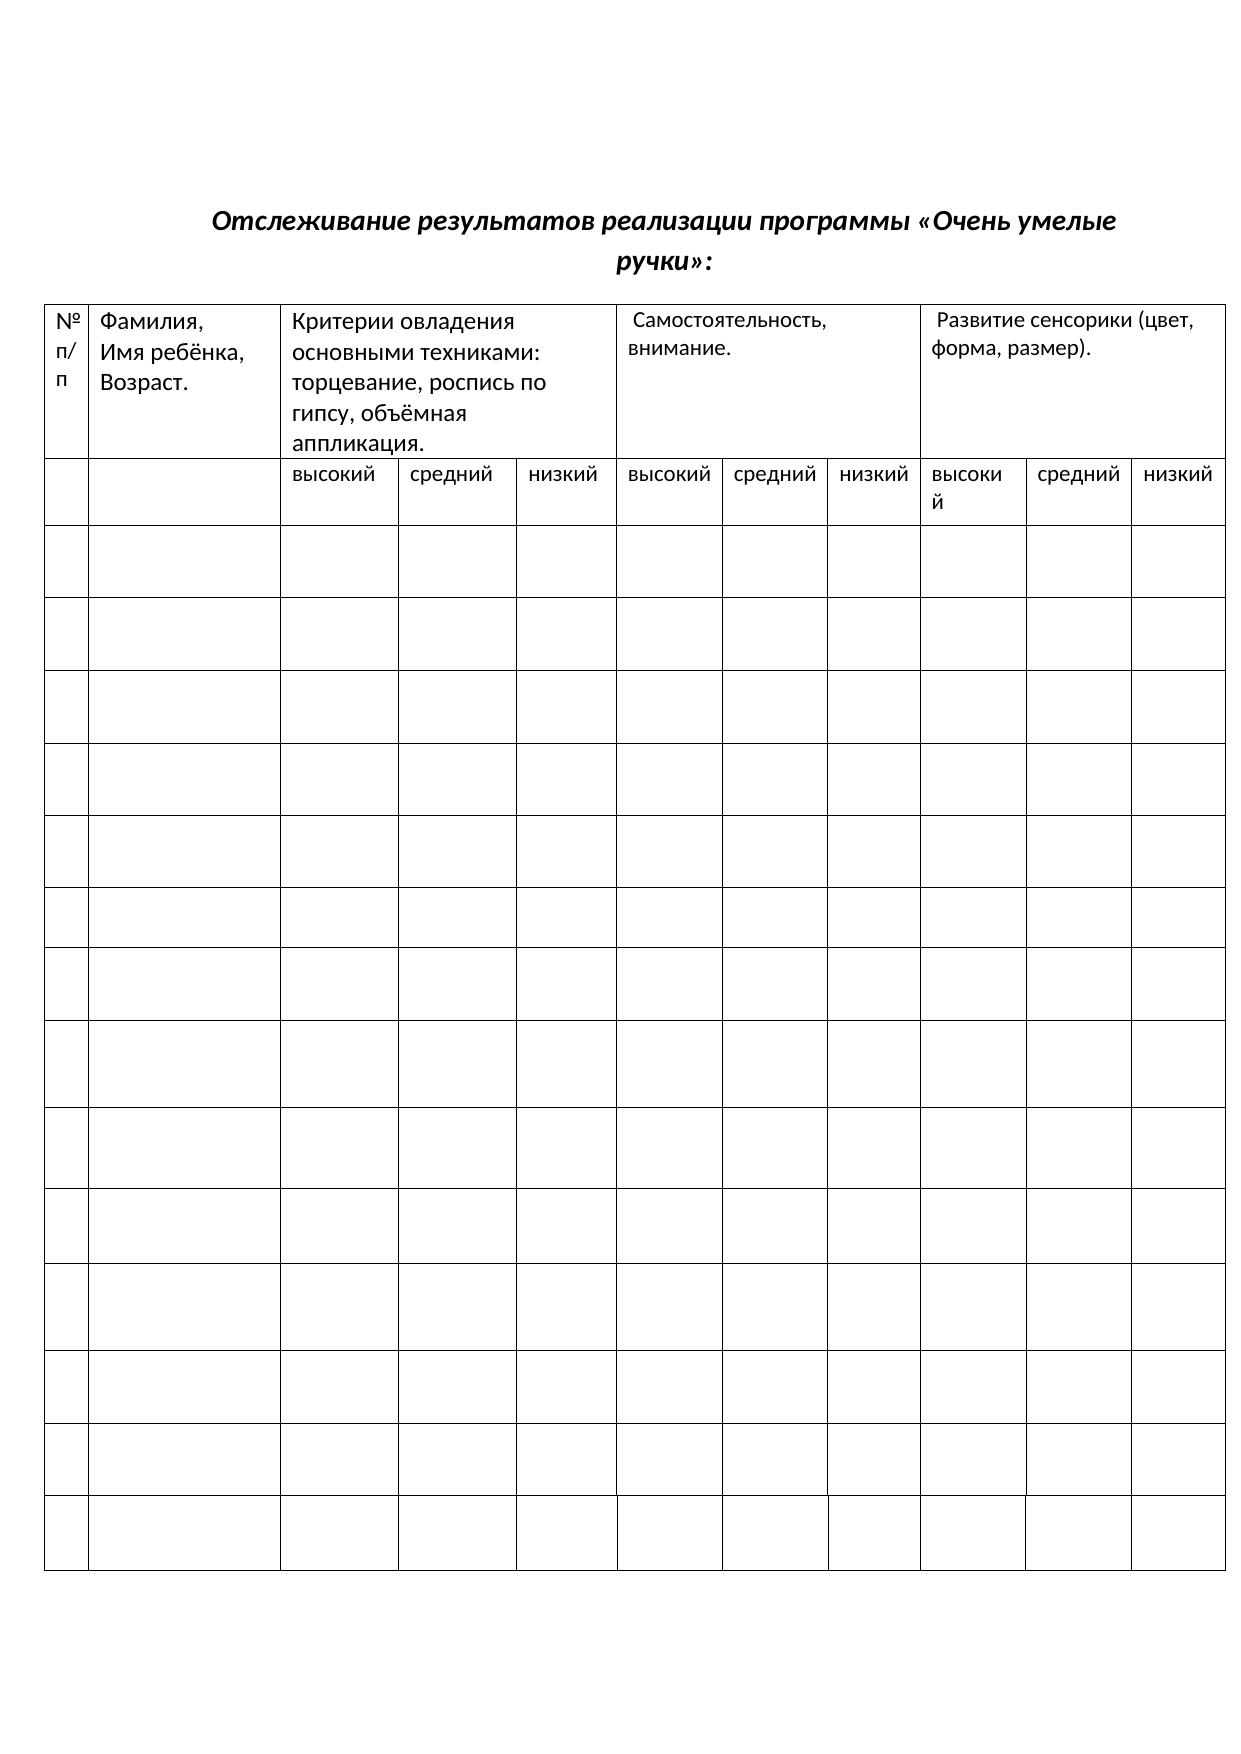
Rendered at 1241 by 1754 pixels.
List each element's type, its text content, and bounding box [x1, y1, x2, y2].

table_cell [281, 1264, 398, 1350]
table_cell [399, 526, 516, 597]
table_cell [281, 526, 398, 597]
table_cell [281, 1496, 398, 1569]
table_cell [617, 1108, 722, 1188]
table_cell [281, 948, 398, 1019]
table_cell [89, 1424, 280, 1495]
table_cell [517, 526, 616, 597]
table_cell [45, 1189, 88, 1263]
table_cell [89, 1021, 280, 1107]
table_cell [89, 1189, 280, 1263]
table_cell [921, 744, 1026, 815]
table_cell [45, 1496, 88, 1569]
table_cell [281, 816, 398, 887]
table_cell [89, 1108, 280, 1188]
table_cell [1027, 1021, 1131, 1107]
table_cell [517, 1021, 616, 1107]
table_cell [617, 816, 722, 887]
table_cell [921, 1264, 1026, 1350]
table_cell [1027, 1189, 1131, 1263]
table_cell [617, 526, 722, 597]
table_cell [828, 1108, 920, 1188]
table_cell [921, 598, 1026, 670]
table_cell [45, 816, 88, 887]
table_cell [281, 744, 398, 815]
table_cell [617, 1351, 722, 1423]
table_cell [45, 459, 88, 525]
table_cell [89, 744, 280, 815]
table_cell [1132, 1424, 1225, 1495]
table_cell [281, 1351, 398, 1423]
table_cell [1132, 671, 1225, 742]
table_cell [1027, 526, 1131, 597]
table_cell [399, 816, 516, 887]
table_cell [517, 671, 616, 742]
table_cell [723, 1264, 827, 1350]
table_cell [517, 1264, 616, 1350]
table_cell высокий [617, 459, 722, 525]
table_cell [281, 1424, 398, 1495]
table_cell [399, 888, 516, 947]
table_cell [89, 459, 280, 525]
table_cell [1132, 1351, 1225, 1423]
table_cell [828, 598, 920, 670]
table_cell [1132, 816, 1225, 887]
table_cell [828, 1264, 920, 1350]
table_cell средний [399, 459, 516, 525]
table_cell [921, 1189, 1026, 1263]
table_cell [723, 598, 827, 670]
table_cell [921, 1424, 1026, 1495]
table_cell [617, 948, 722, 1019]
table_cell [399, 1496, 516, 1569]
table_cell [617, 1021, 722, 1107]
table_cell средний [1027, 459, 1131, 525]
table_cell [281, 1021, 398, 1107]
table_cell [617, 888, 722, 947]
table_cell [723, 1189, 827, 1263]
table_cell [281, 1108, 398, 1188]
table_cell низкий [828, 459, 920, 525]
table_cell [723, 948, 827, 1019]
table_cell [828, 816, 920, 887]
table_cell [45, 1108, 88, 1188]
table_cell [921, 948, 1026, 1019]
table_cell [45, 744, 88, 815]
table_cell [921, 888, 1026, 947]
table_cell [281, 598, 398, 670]
table_cell [1027, 888, 1131, 947]
table_cell [517, 1424, 616, 1495]
table_cell низкий [1132, 459, 1225, 525]
table_cell [45, 526, 88, 597]
table_cell [723, 1021, 827, 1107]
table_cell [517, 744, 616, 815]
table_cell [1132, 1264, 1225, 1350]
table_cell [723, 1351, 827, 1423]
table_cell [828, 1424, 920, 1495]
table_cell [45, 1021, 88, 1107]
table_cell [1027, 816, 1131, 887]
table_cell [723, 744, 827, 815]
table_cell [89, 1351, 280, 1423]
table_cell [89, 598, 280, 670]
table_cell [1132, 1021, 1225, 1107]
table_cell высокий [281, 459, 398, 525]
table_cell [723, 1496, 828, 1569]
table_cell [399, 1424, 516, 1495]
table_cell [921, 1351, 1026, 1423]
table_cell [517, 888, 616, 947]
table_cell [281, 671, 398, 742]
table_cell [617, 744, 722, 815]
table_cell [921, 671, 1026, 742]
table_cell [399, 598, 516, 670]
text Отслеживание результатов реализации программы «Очень умелые ручки»: [177, 202, 1152, 278]
table_cell [517, 1189, 616, 1263]
table_cell [45, 888, 88, 947]
table_cell [617, 598, 722, 670]
table_cell [517, 1351, 616, 1423]
table_cell [617, 1264, 722, 1350]
table_cell [89, 948, 280, 1019]
table_cell [921, 1496, 1025, 1569]
table_cell [45, 1264, 88, 1350]
table_cell [921, 1108, 1026, 1188]
table_cell [723, 526, 827, 597]
table_cell [828, 1351, 920, 1423]
table_cell [517, 948, 616, 1019]
table_cell [399, 1189, 516, 1263]
table_header Развитие сенсорики (цвет, форма, размер). [921, 305, 1225, 458]
table_header № п/п [45, 305, 88, 458]
table_cell [399, 1351, 516, 1423]
table_cell [829, 1496, 920, 1569]
table_cell [45, 1424, 88, 1495]
table_cell [723, 1424, 827, 1495]
table_cell [1132, 1108, 1225, 1188]
table_cell [1027, 744, 1131, 815]
table_cell [1132, 526, 1225, 597]
table_cell средний [723, 459, 827, 525]
table_cell [723, 671, 827, 742]
table_cell [517, 1496, 617, 1569]
table_cell [399, 948, 516, 1019]
table_cell [1132, 598, 1225, 670]
table_cell [89, 1496, 280, 1569]
table_cell [281, 1189, 398, 1263]
table_cell [1132, 948, 1225, 1019]
table_cell [828, 1189, 920, 1263]
table_cell [723, 1108, 827, 1188]
table_cell [89, 1264, 280, 1350]
table_cell [399, 1108, 516, 1188]
table_header Фамилия, Имя ребёнка, Возраст. [89, 305, 280, 458]
table_cell [723, 816, 827, 887]
table_header Критерии овладения основными техниками: торцевание, роспись по гипсу, объёмная аппликация. [281, 305, 616, 458]
table_cell [723, 888, 827, 947]
table_cell [89, 671, 280, 742]
table_cell [517, 598, 616, 670]
table_cell [45, 948, 88, 1019]
table_cell [828, 671, 920, 742]
table_cell [1027, 671, 1131, 742]
table_cell [828, 1021, 920, 1107]
table_cell [921, 816, 1026, 887]
table_cell [921, 1021, 1026, 1107]
table_cell [617, 1424, 722, 1495]
table_cell [89, 816, 280, 887]
table_cell [1132, 1189, 1225, 1263]
table_cell [828, 888, 920, 947]
table_cell [281, 888, 398, 947]
table_cell [89, 888, 280, 947]
table_cell [399, 744, 516, 815]
table_cell [399, 671, 516, 742]
table_cell [1132, 1496, 1225, 1569]
table_cell [617, 671, 722, 742]
table_cell низкий [517, 459, 616, 525]
table_cell [1027, 1351, 1131, 1423]
table_cell [828, 744, 920, 815]
table_cell [89, 526, 280, 597]
table_cell [399, 1264, 516, 1350]
table_cell [828, 526, 920, 597]
table_cell [399, 1021, 516, 1107]
table_cell [1027, 1424, 1131, 1495]
table_cell [617, 1189, 722, 1263]
table_cell высокий [921, 459, 1026, 525]
table_cell [828, 948, 920, 1019]
table_cell [45, 671, 88, 742]
table_cell [1132, 744, 1225, 815]
table_cell [517, 1108, 616, 1188]
table_cell [1132, 888, 1225, 947]
table_cell [921, 526, 1026, 597]
table_cell [1027, 1264, 1131, 1350]
table_cell [517, 816, 616, 887]
table_cell [45, 1351, 88, 1423]
table_cell [45, 598, 88, 670]
table_header Самостоятельность, внимание. [617, 305, 920, 458]
table_cell [1027, 598, 1131, 670]
table_cell [1026, 1496, 1131, 1569]
table_cell [618, 1496, 722, 1569]
table_cell [1027, 948, 1131, 1019]
table_cell [1027, 1108, 1131, 1188]
